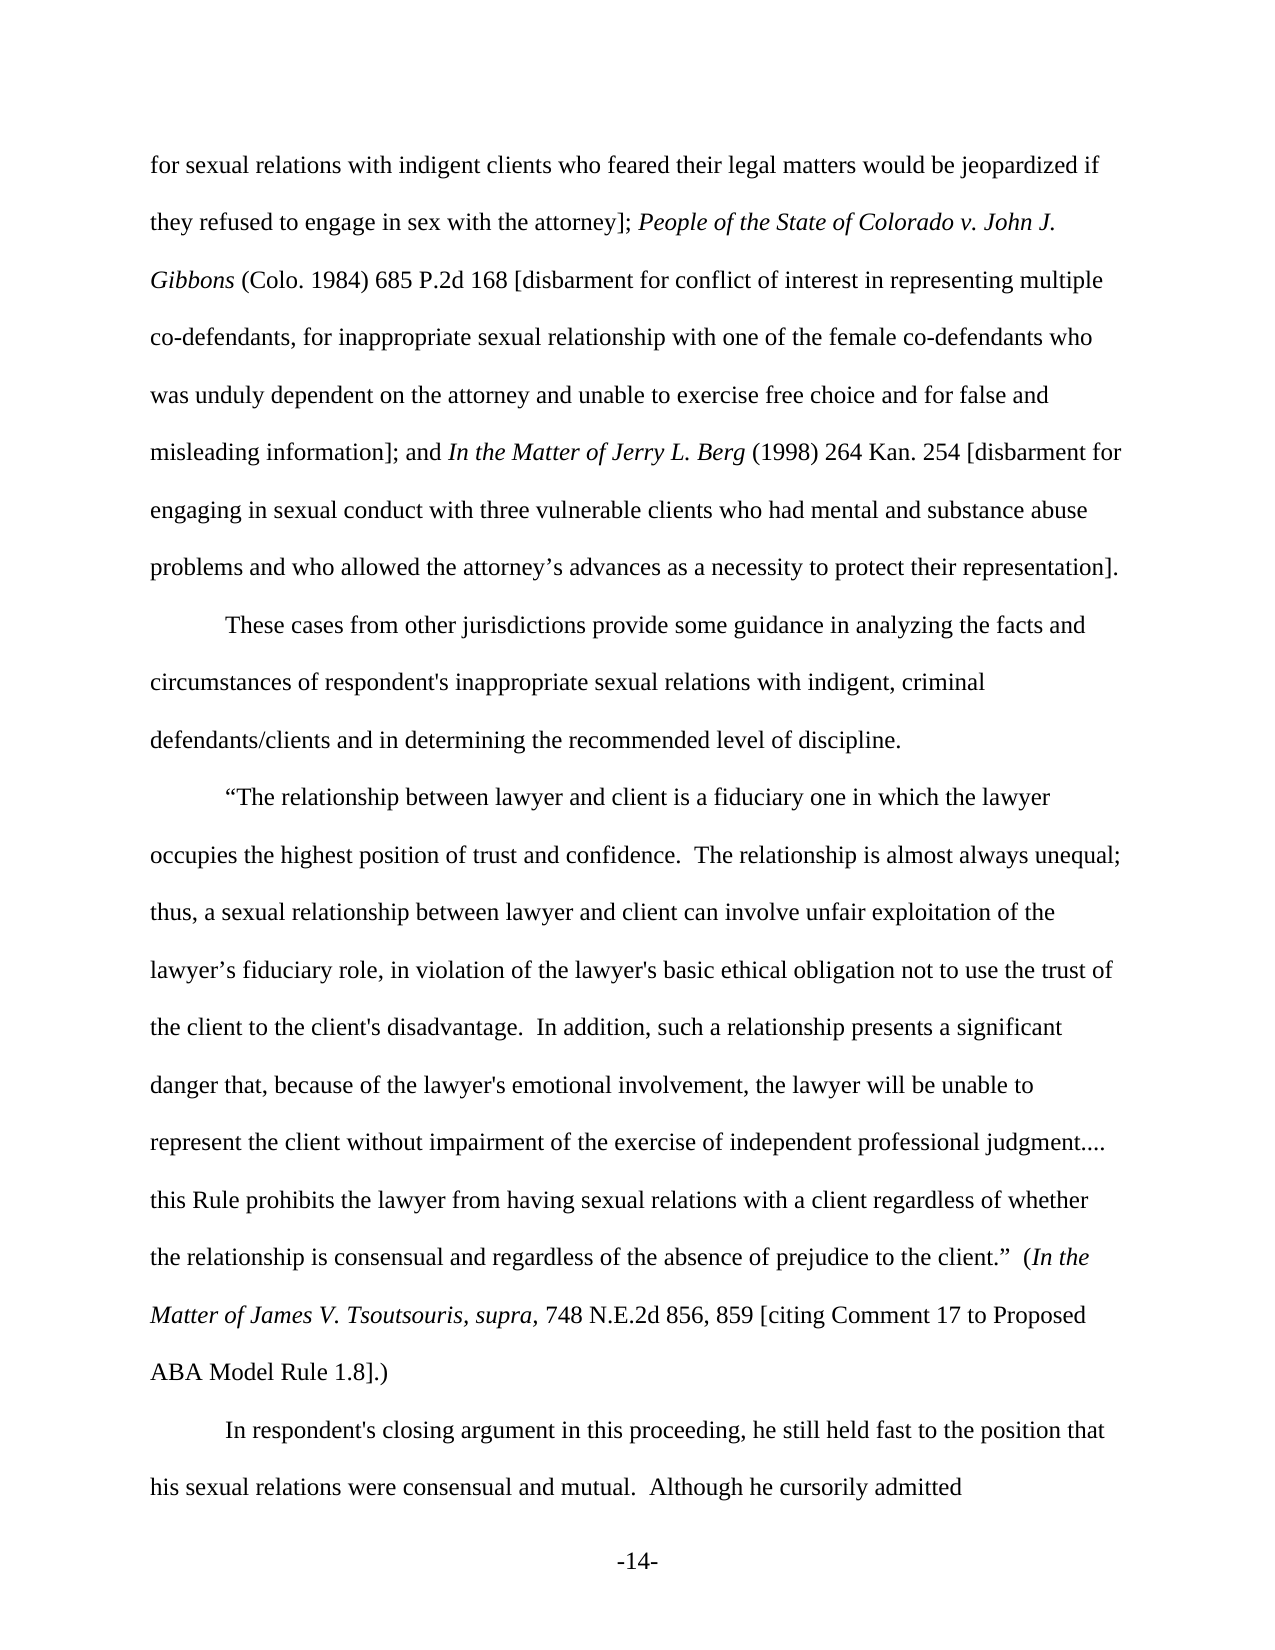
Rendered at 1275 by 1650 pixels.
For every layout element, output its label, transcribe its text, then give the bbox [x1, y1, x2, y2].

text These cases from other jurisdictions provide some guidance in analyzing the facts and circumstances of respondent's inappropriate sexual relations with indigent, criminal defendants/clients and in determining the recommended level of discipline. [150, 610, 1125, 754]
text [150, 1415, 1125, 1501]
text “The relationship between lawyer and client is a fiduciary one in which the lawyer occupies the highest position of trust and confidence. The relationship is almost always unequal; thus, a sexual relationship between lawyer and client can involve unfair exploitation of the lawyer’s fiduciary role, in violation of the lawyer's basic ethical obligation not to use the trust of the client to the client's disadvantage. In addition, such a relationship presents a significant danger that, because of the lawyer's emotional involvement, the lawyer will be unable to represent the client without impairment of the exercise of independent professional judgment.... this Rule prohibits the lawyer from having sexual relations with a client regardless of whether the relationship is consensual and regardless of the absence of prejudice to the client.” (In the Matter of James V. Tsoutsouris, supra, 748 N.E.2d 856, 859 [citing Comment 17 to Proposed ABA Model Rule 1.8].) [150, 782, 1125, 1386]
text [150, 150, 1125, 581]
